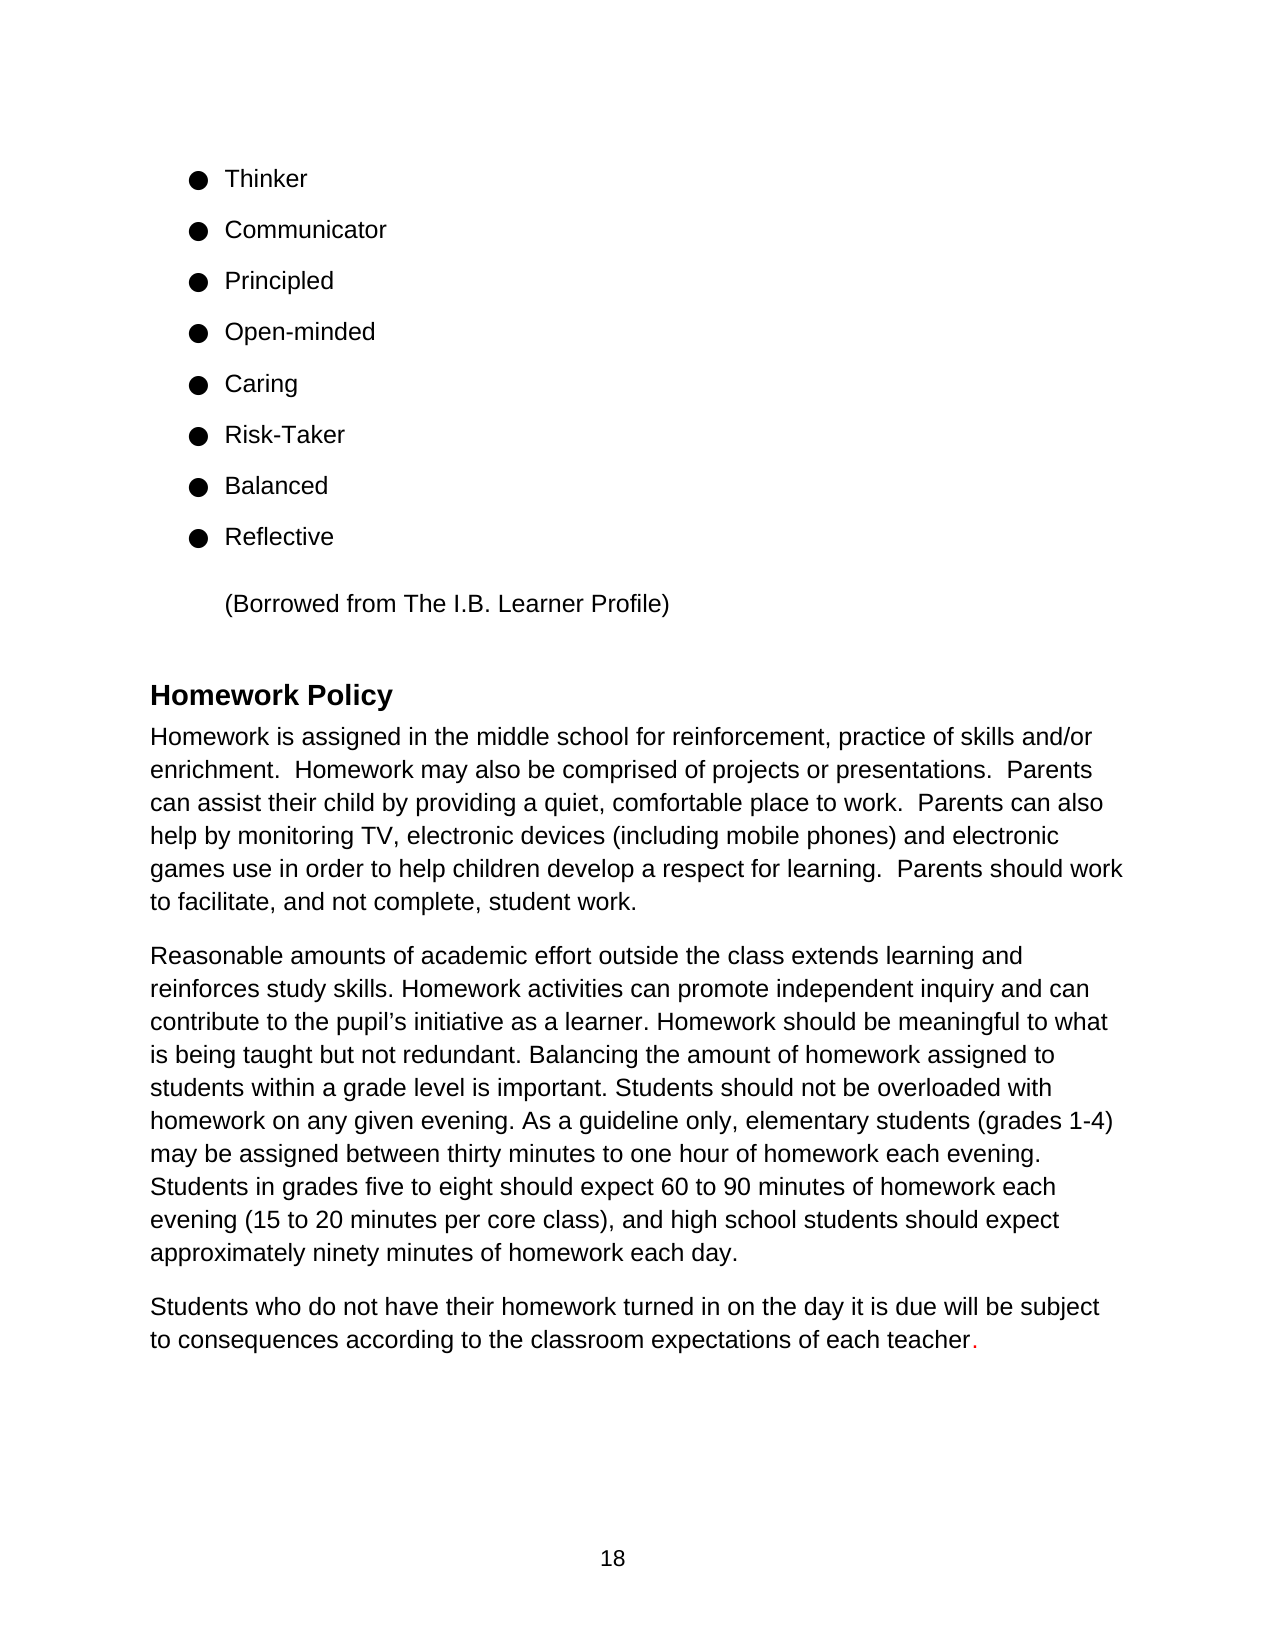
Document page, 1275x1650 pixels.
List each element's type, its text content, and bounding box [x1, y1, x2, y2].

text (Borrowed from The I.B. Learner Profile) [224, 589, 1125, 617]
list Caring [187, 355, 1125, 406]
list Reflective [187, 509, 1125, 560]
text Reasonable amounts of academic effort outside the class extends learning and reinforces study skills. Homework activities can promote independent inquiry and can contribute to the pupil’s initiative as a learner. Homework should be meaningful to what is being taught but not redundant. Balancing the amount of homework assigned to students within a grade level is important. Students should not be overloaded with homework on any given evening. As a guideline only, elementary students (grades 1-4) may be assigned between thirty minutes to one hour of homework each evening. Students in grades five to eight should expect 60 to 90 minutes of homework each evening (15 to 20 minutes per core class), and high school students should expect approximately ninety minutes of homework each day. [150, 941, 1125, 1267]
list Balanced [187, 457, 1125, 509]
list Principled [187, 252, 1125, 304]
list Thinker [187, 150, 1125, 201]
subtitle Homework Policy [150, 678, 1125, 712]
list Risk-Taker [187, 406, 1125, 457]
list Open-minded [187, 304, 1125, 355]
list Communicator [187, 201, 1125, 252]
text Students who do not have their homework turned in on the day it is due will be subject to consequences according to the classroom expectations of each teacher. [150, 1292, 1125, 1354]
text Homework is assigned in the middle school for reinforcement, practice of skills and/or enrichment. Homework may also be comprised of projects or presentations. Parents can assist their child by providing a quiet, comfortable place to work. Parents can also help by monitoring TV, electronic devices (including mobile phones) and electronic games use in order to help children develop a respect for learning. Parents should work to facilitate, and not complete, student work. [150, 722, 1125, 916]
